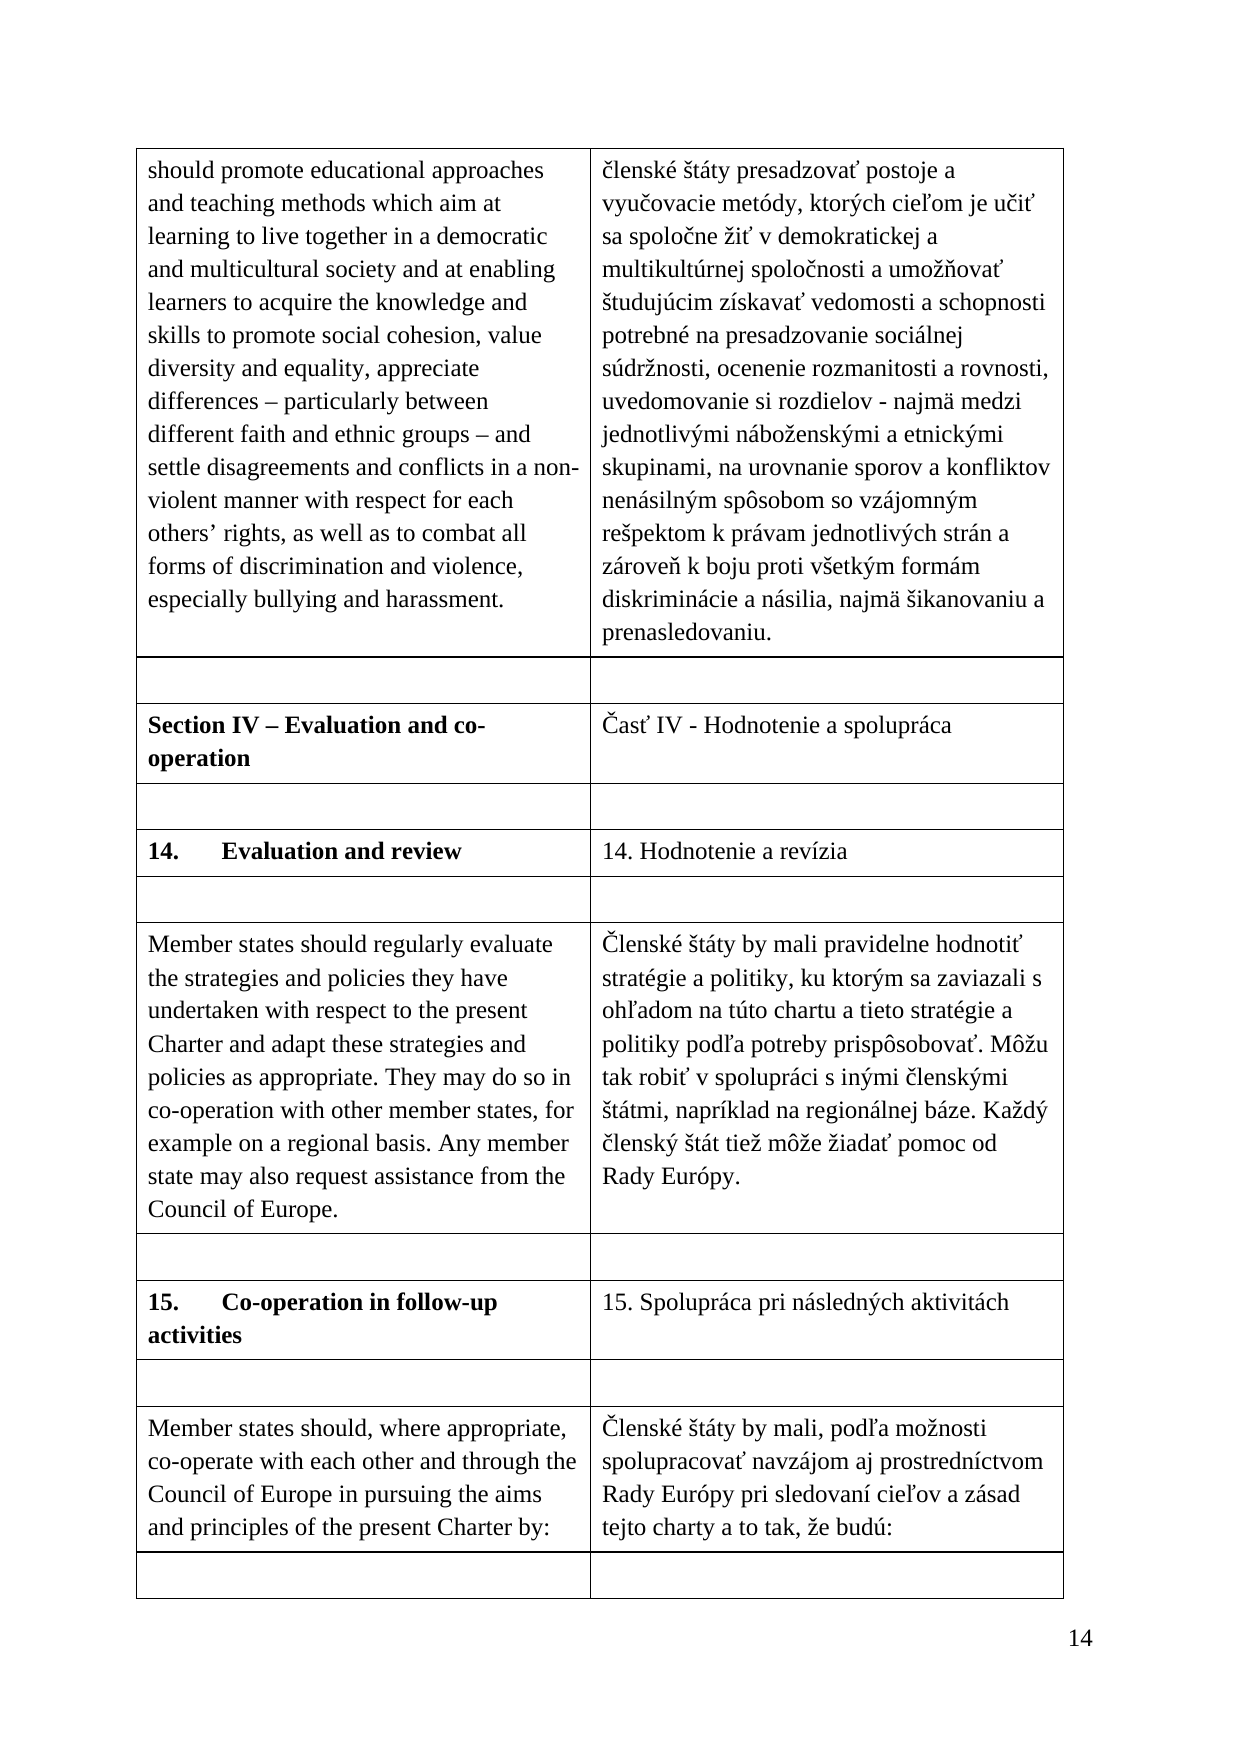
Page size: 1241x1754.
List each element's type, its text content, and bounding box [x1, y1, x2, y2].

table_cell [137, 1234, 590, 1279]
table_cell [591, 784, 1063, 829]
table_cell 14. Evaluation and review [137, 830, 590, 876]
table_cell 15. Spolupráca pri následných aktivitách [591, 1281, 1063, 1359]
table_cell [591, 658, 1063, 703]
table_cell [591, 1360, 1063, 1406]
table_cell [137, 149, 590, 656]
table_cell Členské štáty by mali, podľa možnosti spolupracovať navzájom aj prostredníctvom Rady Európy pri sledovaní cieľov a zásad tejto charty a to tak, že budú: [591, 1407, 1063, 1551]
table_cell Section IV – Evaluation and co-operation [137, 704, 590, 783]
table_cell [591, 149, 1063, 656]
table_cell [137, 1360, 590, 1406]
table_cell [591, 877, 1063, 922]
table_cell [591, 1234, 1063, 1279]
table_cell 15. Co-operation in follow-up activities [137, 1281, 590, 1359]
table_cell 14. Hodnotenie a revízia [591, 830, 1063, 876]
table_cell [137, 784, 590, 829]
table_cell [137, 1553, 590, 1598]
table_cell [591, 1553, 1063, 1598]
table_cell Členské štáty by mali pravidelne hodnotiť stratégie a politiky, ku ktorým sa zaviazali s ohľadom na túto chartu a tieto stratégie a politiky podľa potreby prispôsobovať. Môžu tak robiť v spolupráci s inými členskými štátmi, napríklad na regionálnej báze. Každý členský štát tiež môže žiadať pomoc od Rady Európy. [591, 923, 1063, 1233]
table_cell Časť IV - Hodnotenie a spolupráca [591, 704, 1063, 783]
table_cell [137, 877, 590, 922]
table_cell Member states should regularly evaluate the strategies and policies they have undertaken with respect to the present Charter and adapt these strategies and policies as appropriate. They may do so in co-operation with other member states, for example on a regional basis. Any member state may also request assistance from the Council of Europe. [137, 923, 590, 1233]
table_cell [137, 658, 590, 703]
table_cell Member states should, where appropriate, co-operate with each other and through the Council of Europe in pursuing the aims and principles of the present Charter by: [137, 1407, 590, 1551]
